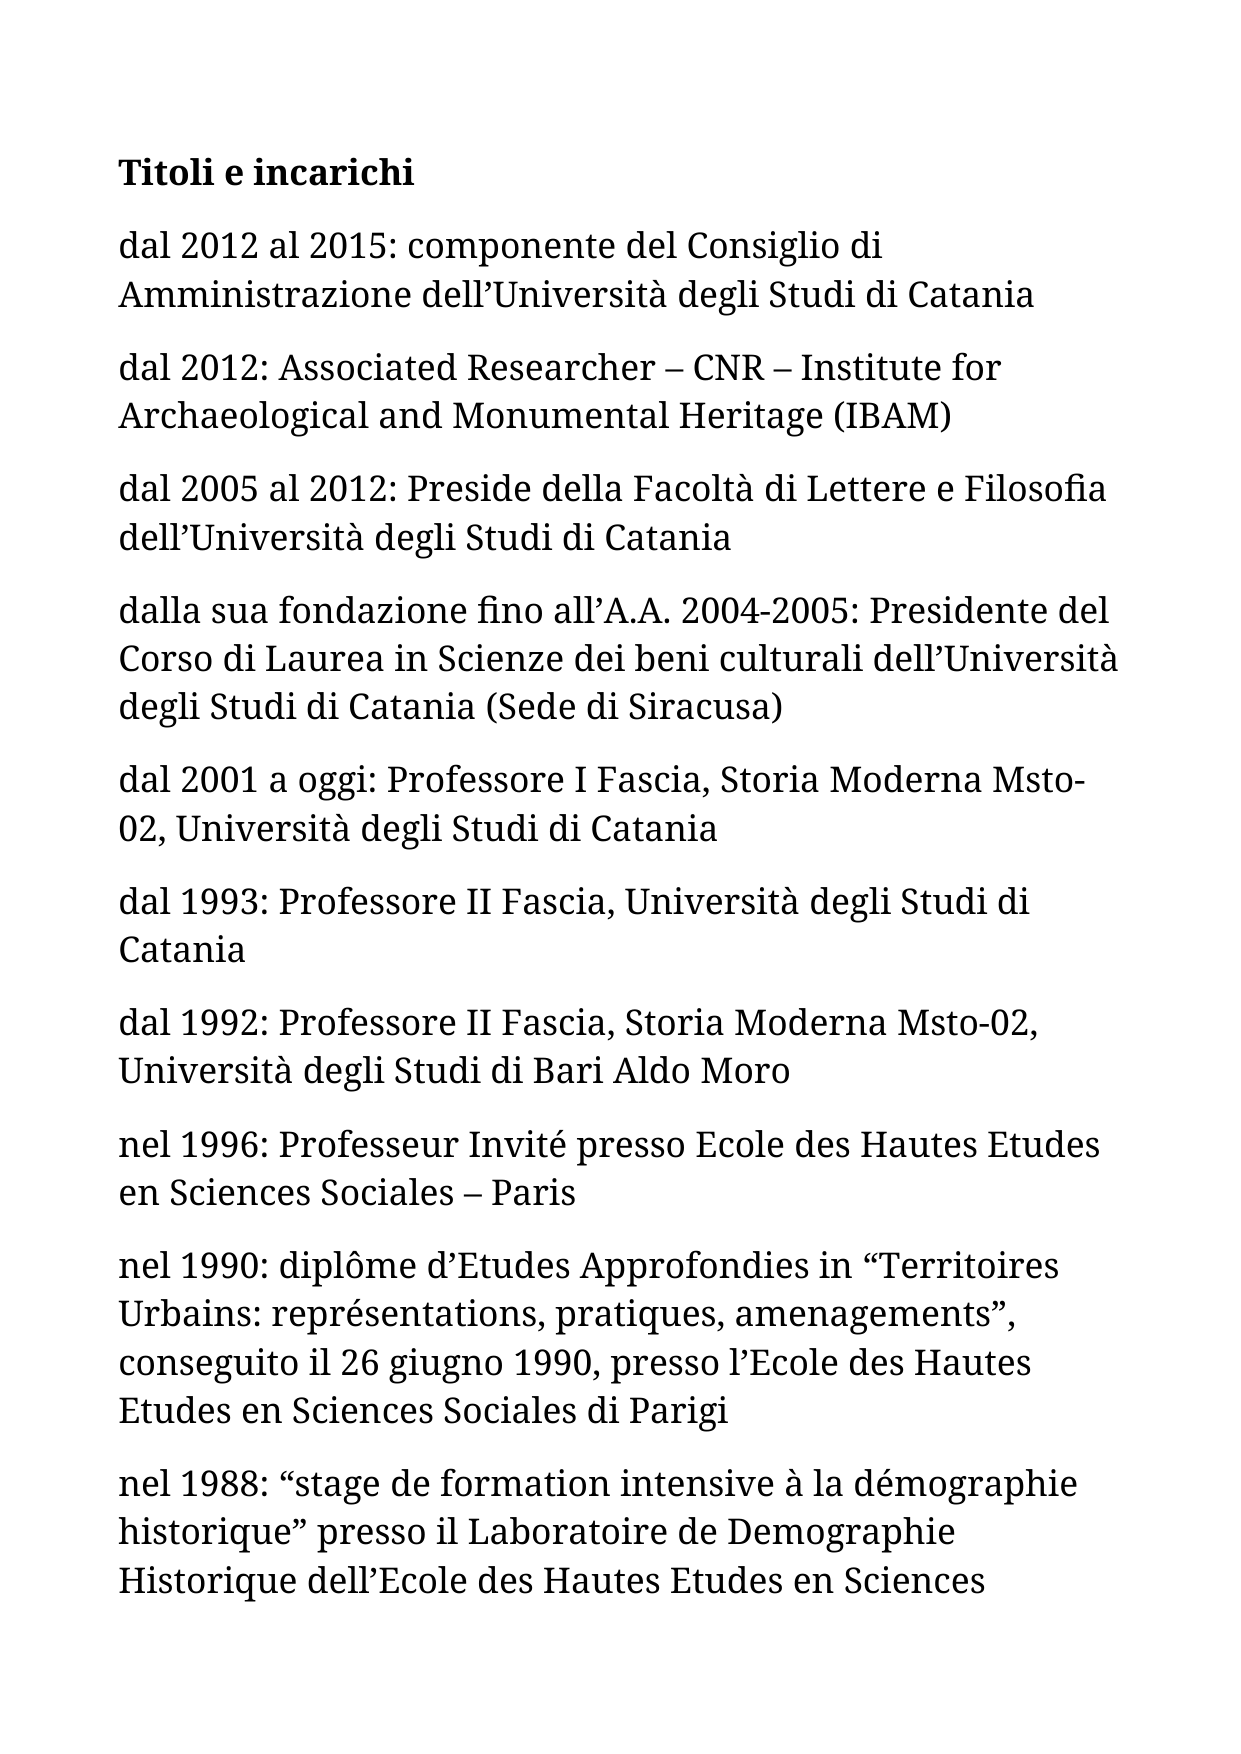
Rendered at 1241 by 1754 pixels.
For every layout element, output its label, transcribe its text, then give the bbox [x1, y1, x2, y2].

text dal 2005 al 2012: Preside della Facoltà di Lettere e Filosofia dell’Università degli Studi di Catania [118, 464, 1122, 560]
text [118, 1459, 1122, 1603]
text nel 1990: diplôme d’Etudes Approfondies in “Territoires Urbains: représentations, pratiques, amenagements”, conseguito il 26 giugno 1990, presso l’Ecole des Hautes Etudes en Sciences Sociales di Parigi [118, 1241, 1122, 1434]
text dal 2001 a oggi: Professore I Fascia, Storia Moderna Msto-02, Università degli Studi di Catania [118, 755, 1122, 851]
text nel 1996: Professeur Invité presso Ecole des Hautes Etudes en Sciences Sociales – Paris [118, 1119, 1122, 1216]
text dal 1993: Professore II Fascia, Università degli Studi di Catania [118, 876, 1122, 973]
text dalla sua fondazione fino all’A.A. 2004-2005: Presidente del Corso di Laurea in Scienze dei beni culturali dell’Università degli Studi di Catania (Sede di Siracusa) [118, 585, 1122, 730]
text dal 2012 al 2015: componente del Consiglio di Amministrazione dell’Università degli Studi di Catania [118, 221, 1122, 317]
text Titoli e incarichi [118, 148, 1122, 196]
text dal 1992: Professore II Fascia, Storia Moderna Msto-02, Università degli Studi di Bari Aldo Moro [118, 998, 1122, 1094]
text dal 2012: Associated Researcher – CNR – Institute for Archaeological and Monumental Heritage (IBAM) [118, 342, 1122, 439]
